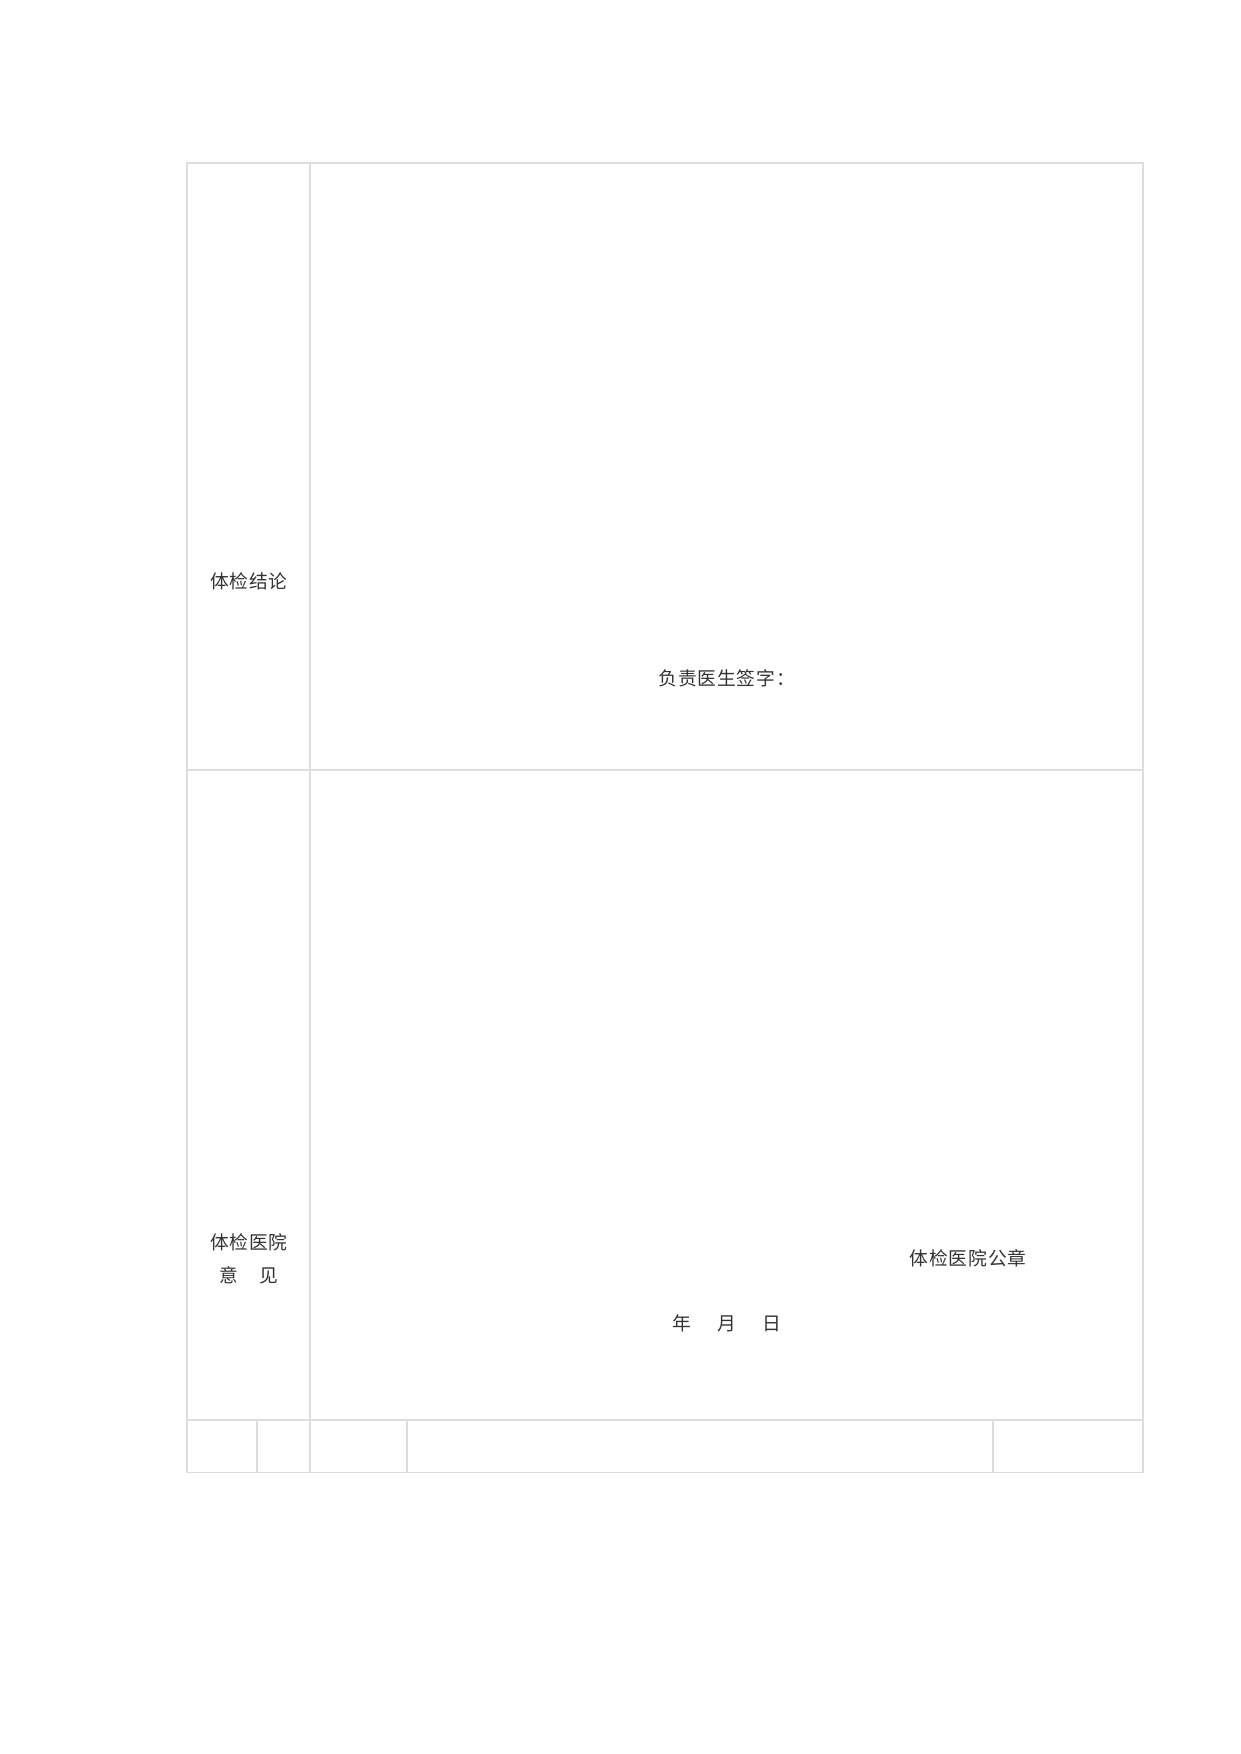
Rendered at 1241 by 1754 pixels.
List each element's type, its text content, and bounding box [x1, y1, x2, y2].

table_cell 负责医生签字： [311, 164, 1142, 769]
table_cell 体检医院 意 见 [188, 771, 309, 1419]
table_cell [258, 1421, 309, 1471]
table_cell [311, 1421, 406, 1471]
table_cell 体检结论 [188, 164, 309, 769]
table_cell [994, 1421, 1142, 1471]
table_cell 体检医院公章 年 月 日 [311, 771, 1142, 1419]
table_cell [408, 1421, 992, 1471]
table_cell [188, 1421, 256, 1471]
